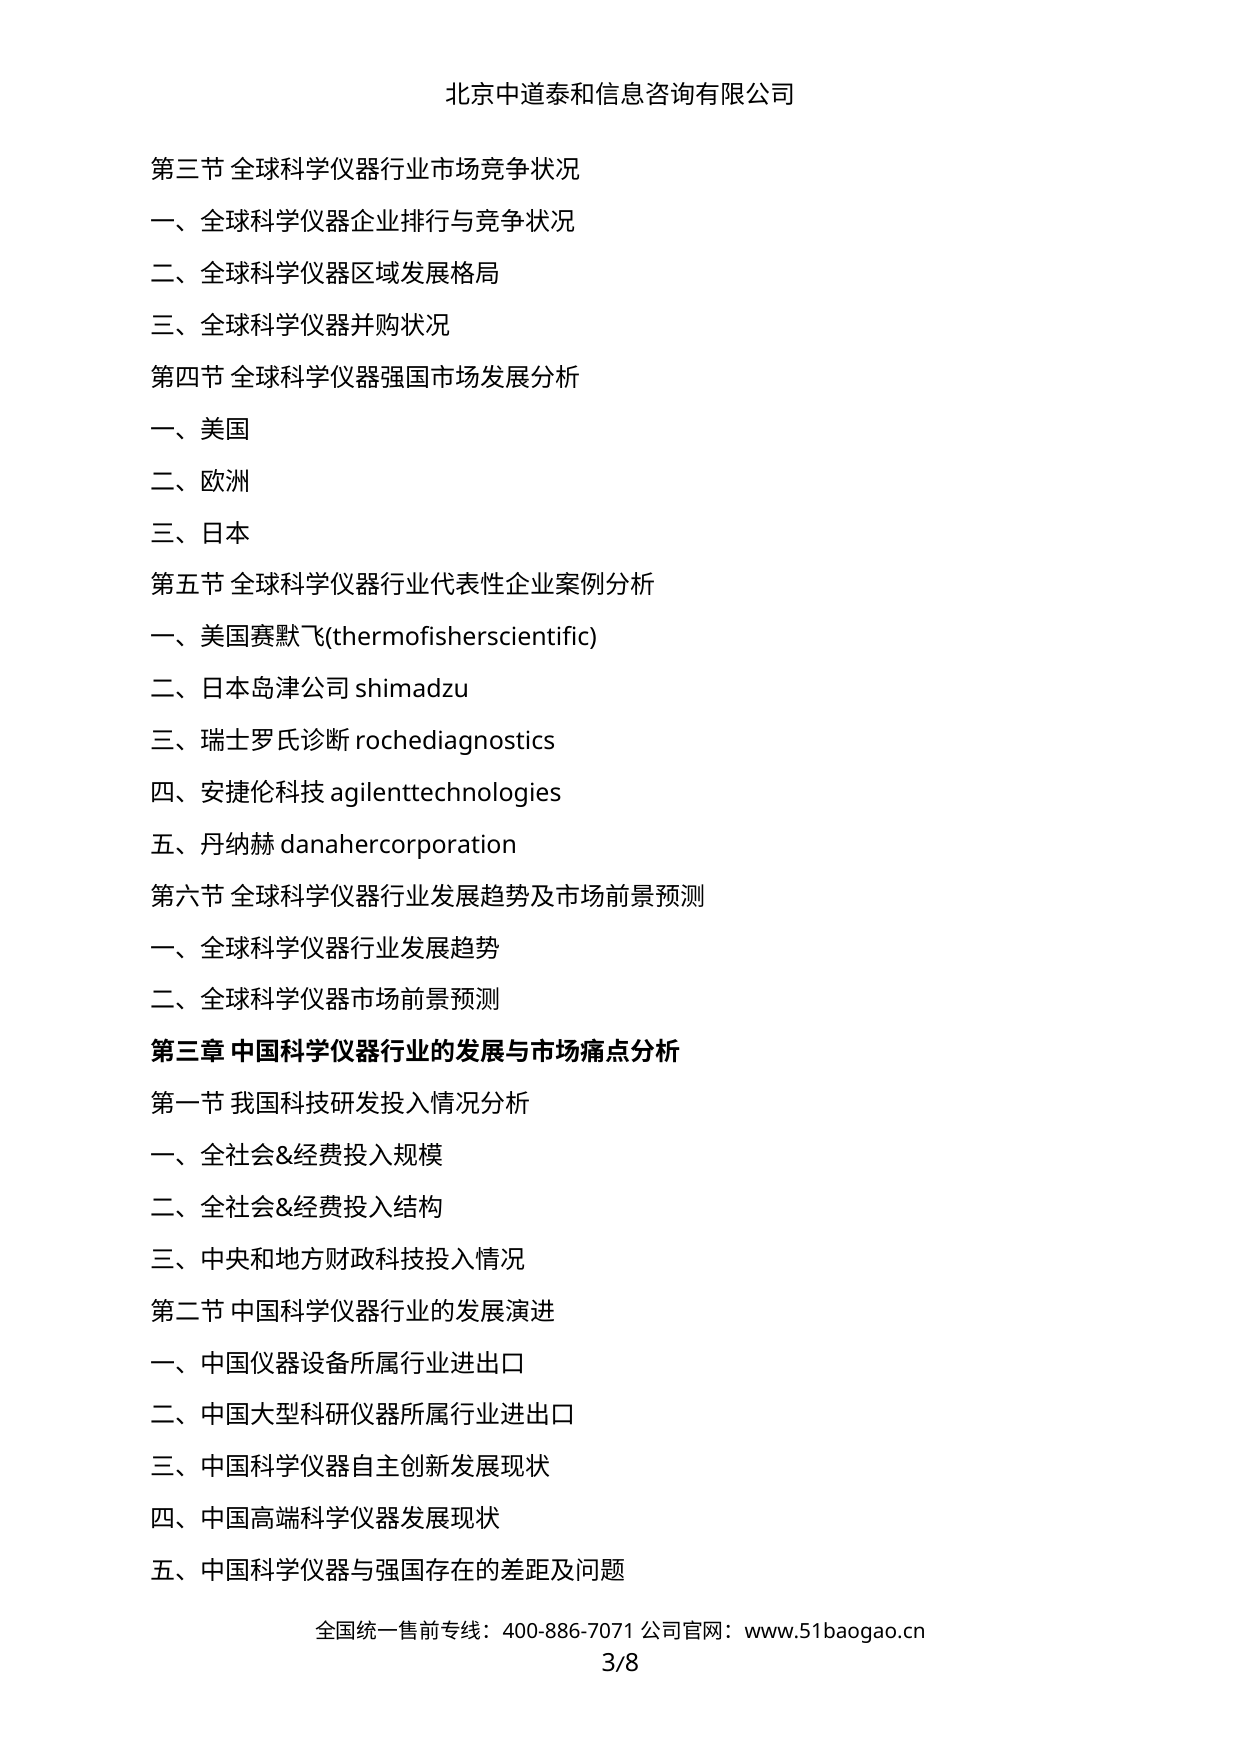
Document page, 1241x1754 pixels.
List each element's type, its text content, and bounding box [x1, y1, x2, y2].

text 一、全社会&经费投入规模 [150, 1136, 1090, 1172]
text 第三节 全球科学仪器行业市场竞争状况 [150, 150, 1090, 186]
text 二、全球科学仪器区域发展格局 [150, 254, 1090, 290]
text 三、瑞士罗氏诊断rochediagnostics [150, 721, 1090, 757]
text 二、日本岛津公司shimadzu [150, 669, 1090, 705]
text 一、中国仪器设备所属行业进出口 [150, 1343, 1090, 1379]
text 二、欧洲 [150, 461, 1090, 497]
text 三、日本 [150, 513, 1090, 549]
text 三、中央和地方财政科技投入情况 [150, 1239, 1090, 1276]
text 四、安捷伦科技agilenttechnologies [150, 772, 1090, 809]
text 一、美国赛默飞(thermofisherscientific) [150, 617, 1090, 653]
text 五、中国科学仪器与强国存在的差距及问题 [150, 1551, 1090, 1587]
text 三、全球科学仪器并购状况 [150, 306, 1090, 342]
text 三、中国科学仪器自主创新发展现状 [150, 1447, 1090, 1483]
text 二、全球科学仪器市场前景预测 [150, 980, 1090, 1016]
text 第二节 中国科学仪器行业的发展演进 [150, 1291, 1090, 1327]
text 二、中国大型科研仪器所属行业进出口 [150, 1395, 1090, 1431]
text 一、全球科学仪器行业发展趋势 [150, 928, 1090, 964]
text 第三章 中国科学仪器行业的发展与市场痛点分析 [150, 1032, 1090, 1068]
text 一、全球科学仪器企业排行与竞争状况 [150, 202, 1090, 238]
text 第四节 全球科学仪器强国市场发展分析 [150, 357, 1090, 394]
text 四、中国高端科学仪器发展现状 [150, 1499, 1090, 1535]
text 第一节 我国科技研发投入情况分析 [150, 1084, 1090, 1120]
text 一、美国 [150, 409, 1090, 446]
text 五、丹纳赫danahercorporation [150, 824, 1090, 861]
text 二、全社会&经费投入结构 [150, 1187, 1090, 1224]
text 第五节 全球科学仪器行业代表性企业案例分析 [150, 565, 1090, 601]
text 第六节 全球科学仪器行业发展趋势及市场前景预测 [150, 876, 1090, 912]
